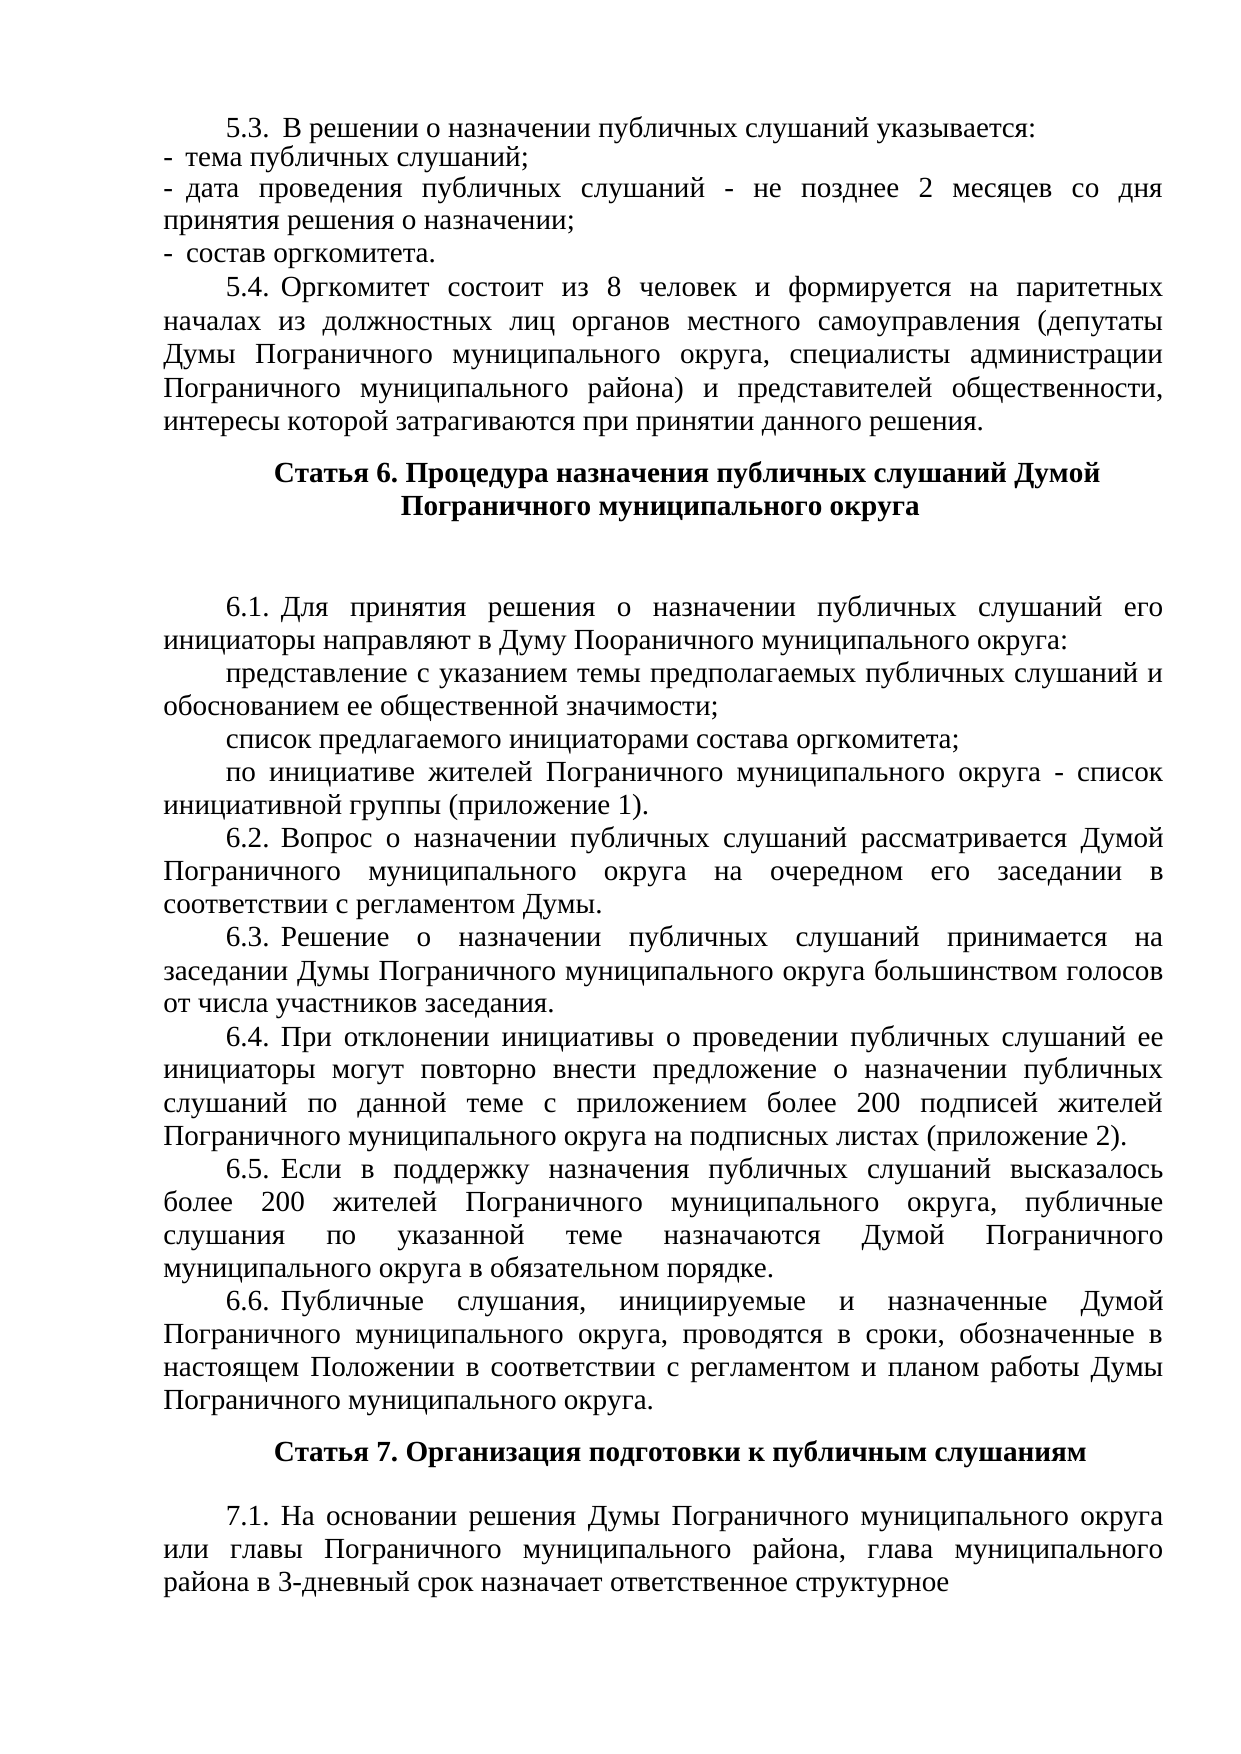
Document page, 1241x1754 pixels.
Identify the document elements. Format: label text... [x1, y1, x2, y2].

text Статья 7. Организация подготовки к публичным слушаниям [273, 1438, 1164, 1467]
list Оргкомитет состоит из 8 человек и формируется на паритетных началах из должностных лиц органов местного самоуправления (депутаты Думы Пограничного муниципального округа, специалисты администрации Пограничного муниципального района) и представителей общественности, интересы которой затрагиваются при принятии данного решения. [163, 270, 1164, 437]
list состав оргкомитета. [163, 236, 1164, 270]
list Публичные слушания, инициируемые и назначенные Думой Пограничного муниципального округа, проводятся в сроки, обозначенные в настоящем Положении в соответствии с регламентом и планом работы Думы Пограничного муниципального округа. [163, 1284, 1164, 1416]
list В решении о назначении публичных слушаний указывается: [163, 114, 1164, 143]
text список предлагаемого инициаторами состава оргкомитета; [163, 722, 1164, 755]
list При отклонении инициативы о проведении публичных слушаний ее инициаторы могут повторно внести предложение о назначении публичных слушаний по данной теме с приложением более 200 подписей жителей Пограничного муниципального округа на подписных листах (приложение 2). [163, 1019, 1164, 1152]
list Для принятия решения о назначении публичных слушаний его инициаторы направляют в Думу Поораничного муниципального округа: [163, 590, 1164, 656]
list Решение о назначении публичных слушаний принимается на заседании Думы Пограничного муниципального округа большинством голосов от числа участников заседания. [163, 921, 1164, 1019]
list На основании решения Думы Пограничного муниципального округа или главы Пограничного муниципального района, глава муниципального района в 3-дневный срок назначает ответственное структурное [163, 1499, 1164, 1598]
text Статья 6. Процедура назначения публичных слушаний Думой Пограничного муниципального округа [273, 457, 1164, 522]
list Если в поддержку назначения публичных слушаний высказалось более 200 жителей Пограничного муниципального округа, публичные слушания по указанной теме назначаются Думой Пограничного муниципального округа в обязательном порядке. [163, 1152, 1164, 1284]
list Вопрос о назначении публичных слушаний рассматривается Думой Пограничного муниципального округа на очередном его заседании в соответствии с регламентом Думы. [163, 821, 1164, 921]
list тема публичных слушаний; [163, 143, 1164, 172]
list дата проведения публичных слушаний - не позднее 2 месяцев со дня принятия решения о назначении; [163, 172, 1164, 236]
text по инициативе жителей Пограничного муниципального округа - список инициативной группы (приложение 1). [163, 755, 1164, 821]
text представление с указанием темы предполагаемых публичных слушаний и обоснованием ее общественной значимости; [163, 656, 1164, 722]
